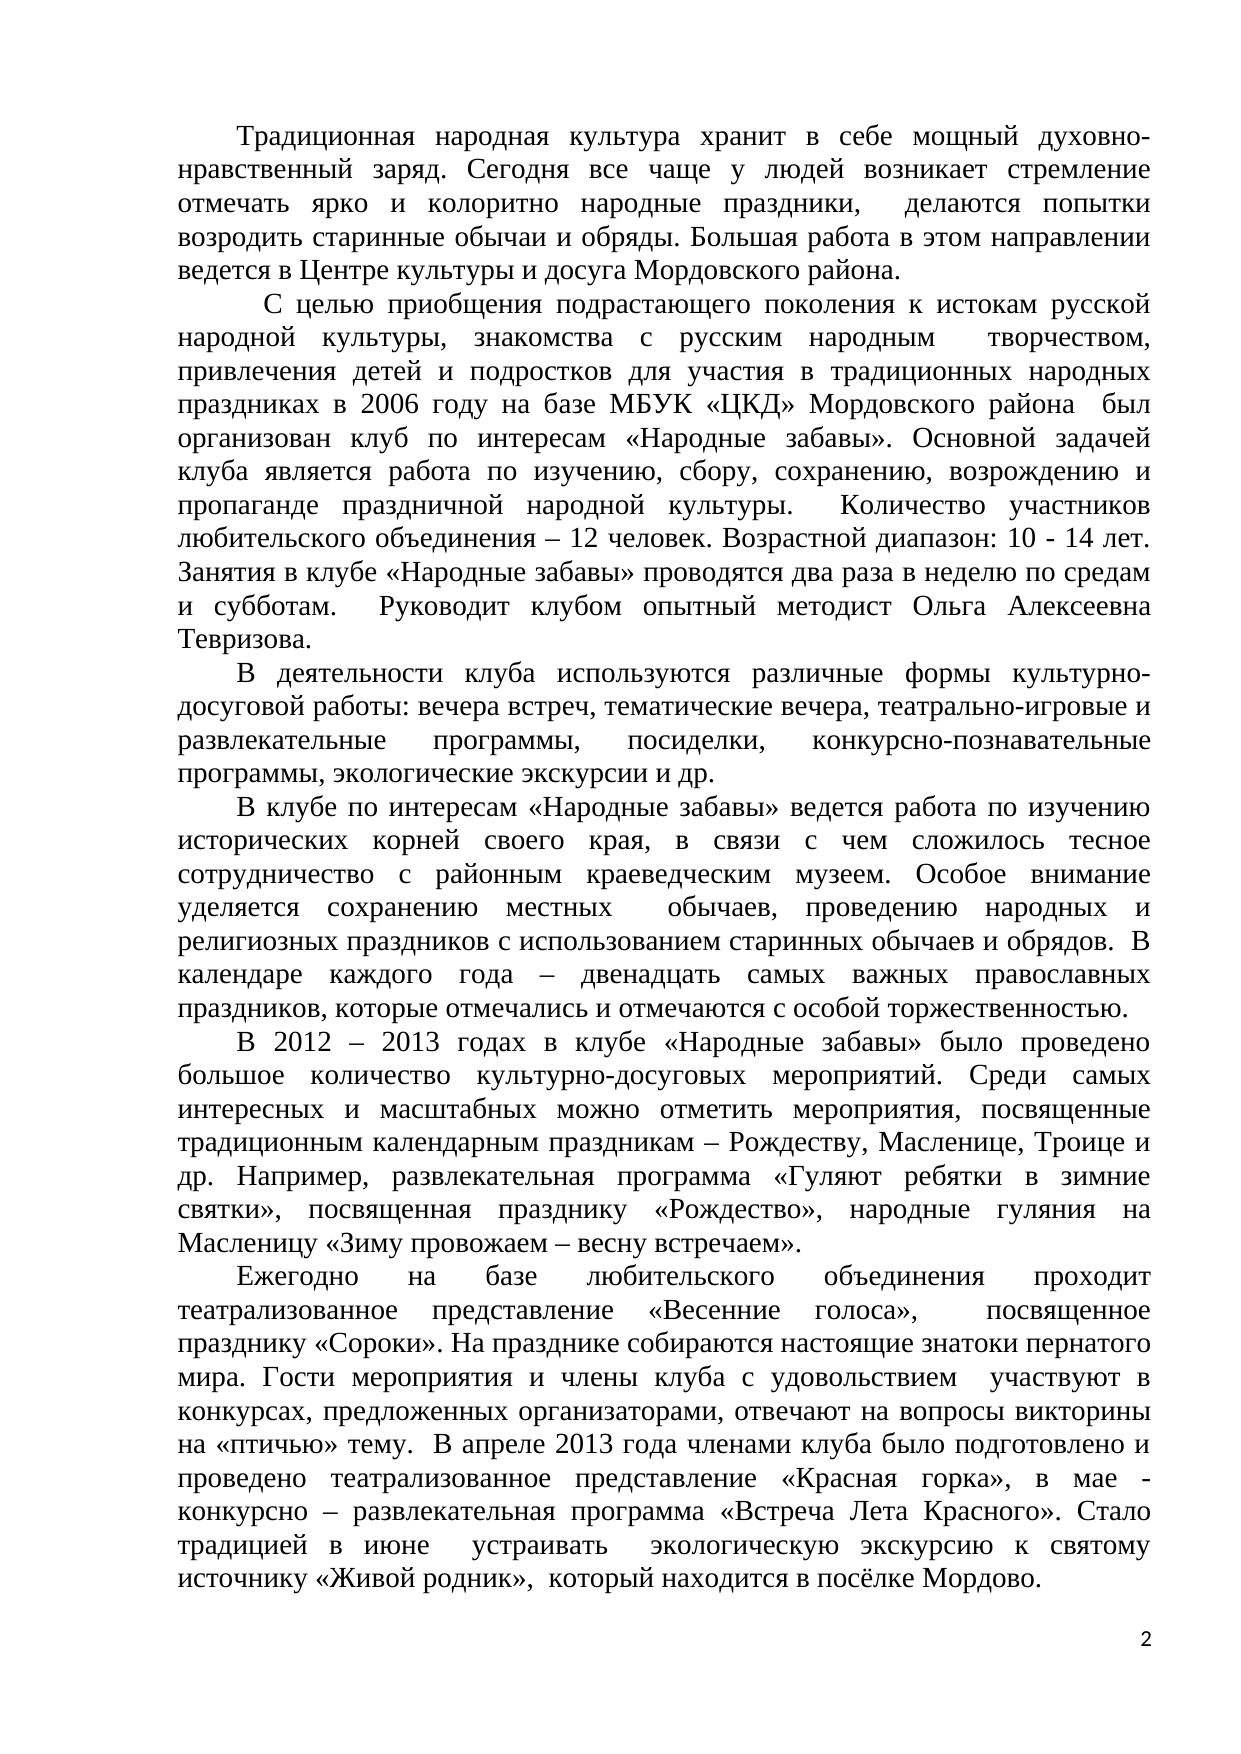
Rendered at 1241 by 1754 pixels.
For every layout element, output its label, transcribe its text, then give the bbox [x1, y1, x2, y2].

text В деятельности клуба используются различные формы культурно-досуговой работы: вечера встреч, тематические вечера, театрально-игровые и развлекательные программы, посиделки, конкурсно-познавательные программы, экологические экскурсии и др. [177, 655, 1152, 789]
text Традиционная народная культура хранит в себе мощный духовно- нравственный заряд. Сегодня все чаще у людей возникает стремление отмечать ярко и колоритно народные праздники, делаются попытки возродить старинные обычаи и обряды. Большая работа в этом направлении ведется в Центре культуры и досуга Мордовского района. [177, 118, 1152, 286]
text В клубе по интересам «Народные забавы» ведется работа по изучению исторических корней своего края, в связи с чем сложилось тесное сотрудничество с районным краеведческим музеем. Особое внимание уделяется сохранению местных обычаев, проведению народных и религиозных праздников с использованием старинных обычаев и обрядов. В календаре каждого года – двенадцать самых важных православных праздников, которые отмечались и отмечаются с особой торжественностью. [177, 789, 1152, 1024]
text С целью приобщения подрастающего поколения к истокам русской народной культуры, знакомства с русским народным творчеством, привлечения детей и подростков для участия в традиционных народных праздниках в 2006 году на базе МБУК «ЦКД» Мордовского района был организован клуб по интересам «Народные забавы». Основной задачей клуба является работа по изучению, сбору, сохранению, возрождению и пропаганде праздничной народной культуры. Количество участников любительского объединения – 12 человек. Возрастной диапазон: 10 - 14 лет. Занятия в клубе «Народные забавы» проводятся два раза в неделю по средам и субботам. Руководит клубом опытный методист Ольга Алексеевна Тевризова. [177, 286, 1152, 655]
text В 2012 – 2013 годах в клубе «Народные забавы» было проведено большое количество культурно-досуговых мероприятий. Среди самых интересных и масштабных можно отметить мероприятия, посвященные традиционным календарным праздникам – Рождеству, Масленице, Троице и др. Например, развлекательная программа «Гуляют ребятки в зимние святки», посвященная празднику «Рождество», народные гуляния на Масленицу «Зиму провожаем – весну встречаем». [177, 1024, 1152, 1258]
text Ежегодно на базе любительского объединения проходит театрализованное представление «Весенние голоса», посвященное празднику «Сороки». На празднике собираются настоящие знатоки пернатого мира. Гости мероприятия и члены клуба с удовольствием участвуют в конкурсах, предложенных организаторами, отвечают на вопросы викторины на «птичью» тему. В апреле 2013 года членами клуба было подготовлено и проведено театрализованное представление «Красная горка», в мае - конкурсно – развлекательная программа «Встреча Лета Красного». Стало традицией в июне устраивать экологическую экскурсию к святому источнику «Живой родник», который находится в посёлке Мордово. [177, 1258, 1152, 1594]
